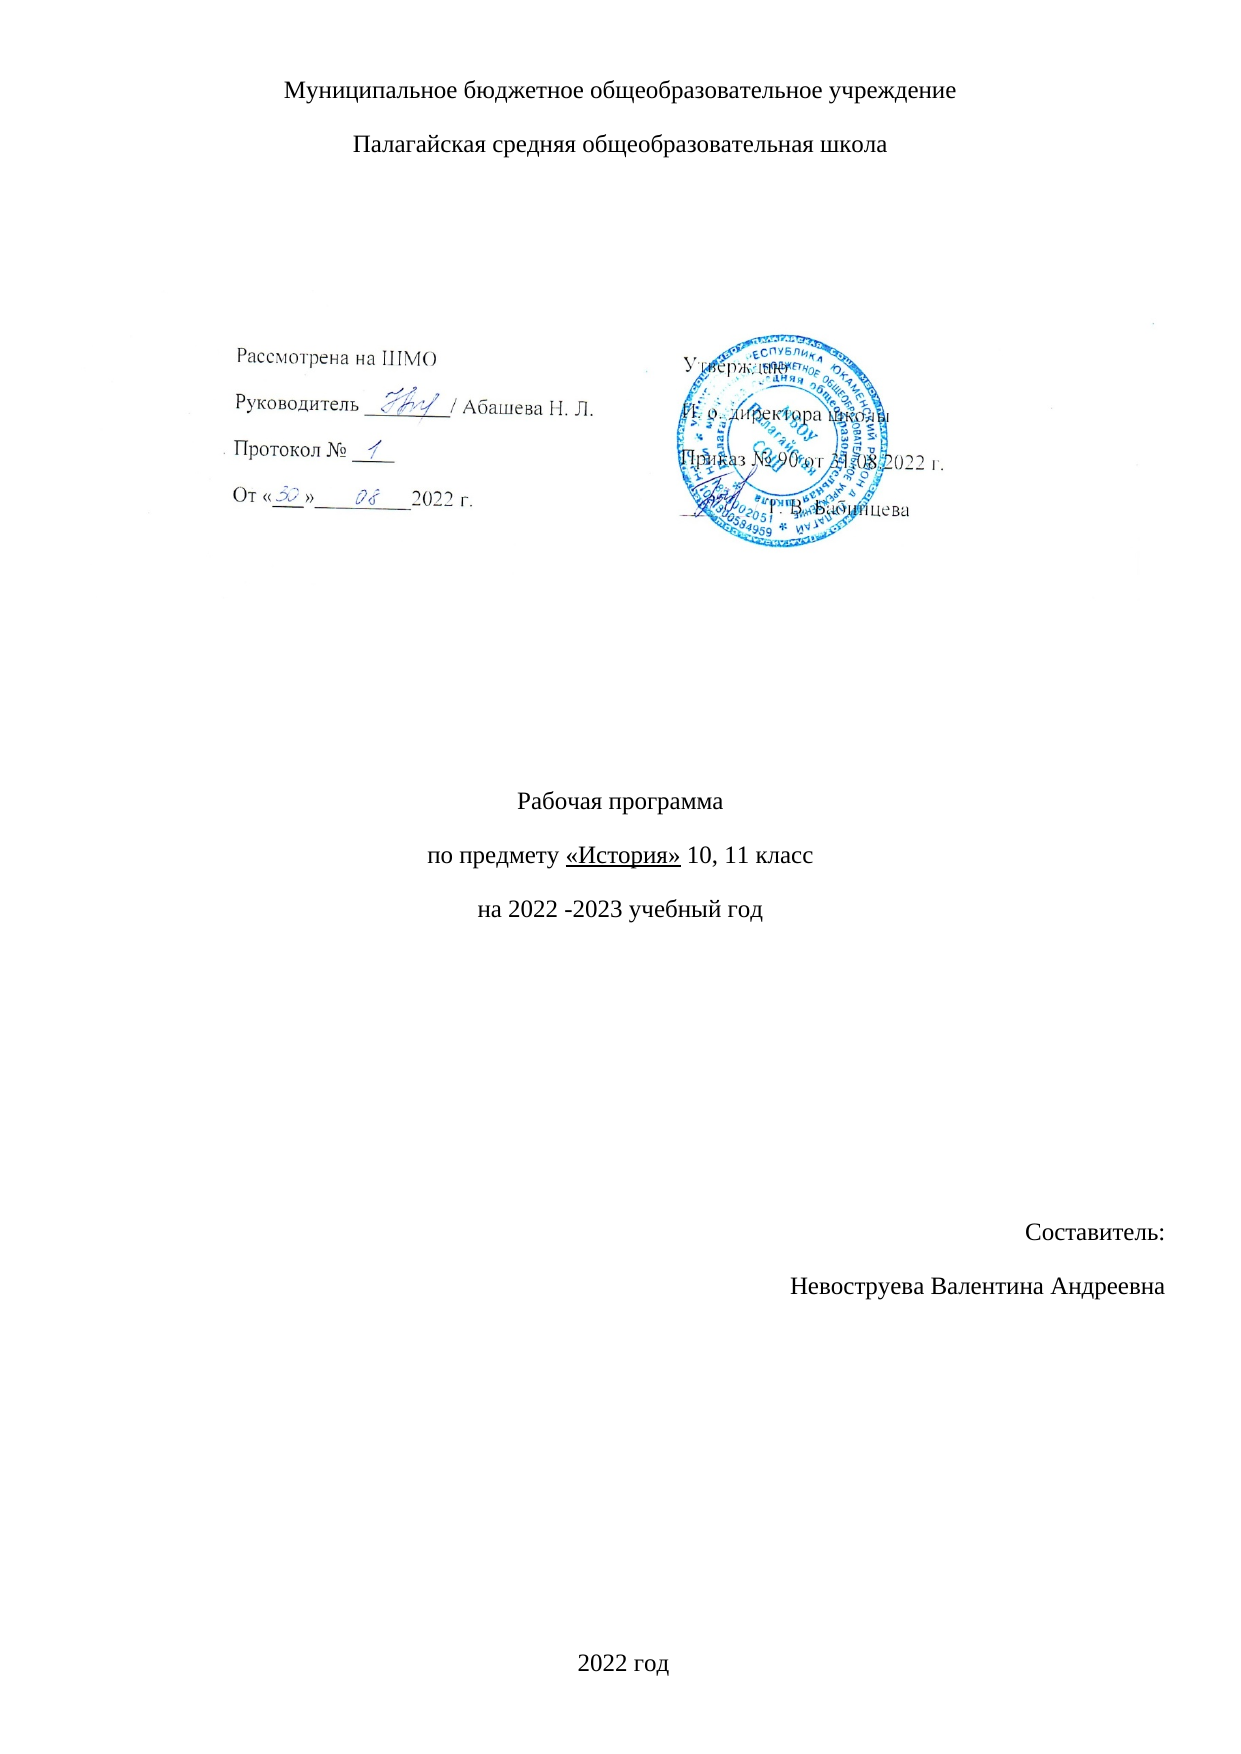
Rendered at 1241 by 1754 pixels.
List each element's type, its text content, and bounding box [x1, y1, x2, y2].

text Составитель: [517, 1217, 1165, 1246]
text Невоструева Валентина Андреевна [517, 1271, 1165, 1300]
picture [75, 290, 1166, 601]
text 2022 год [75, 1648, 1165, 1677]
text на 2022 -2023 учебный год [75, 894, 1165, 923]
text Рабочая программа [75, 786, 1165, 815]
text по предмету «История» 10, 11 класс [75, 840, 1165, 869]
text Муниципальное бюджетное общеобразовательное учреждение [75, 75, 1165, 104]
text Палагайская средняя общеобразовательная школа [75, 129, 1165, 158]
